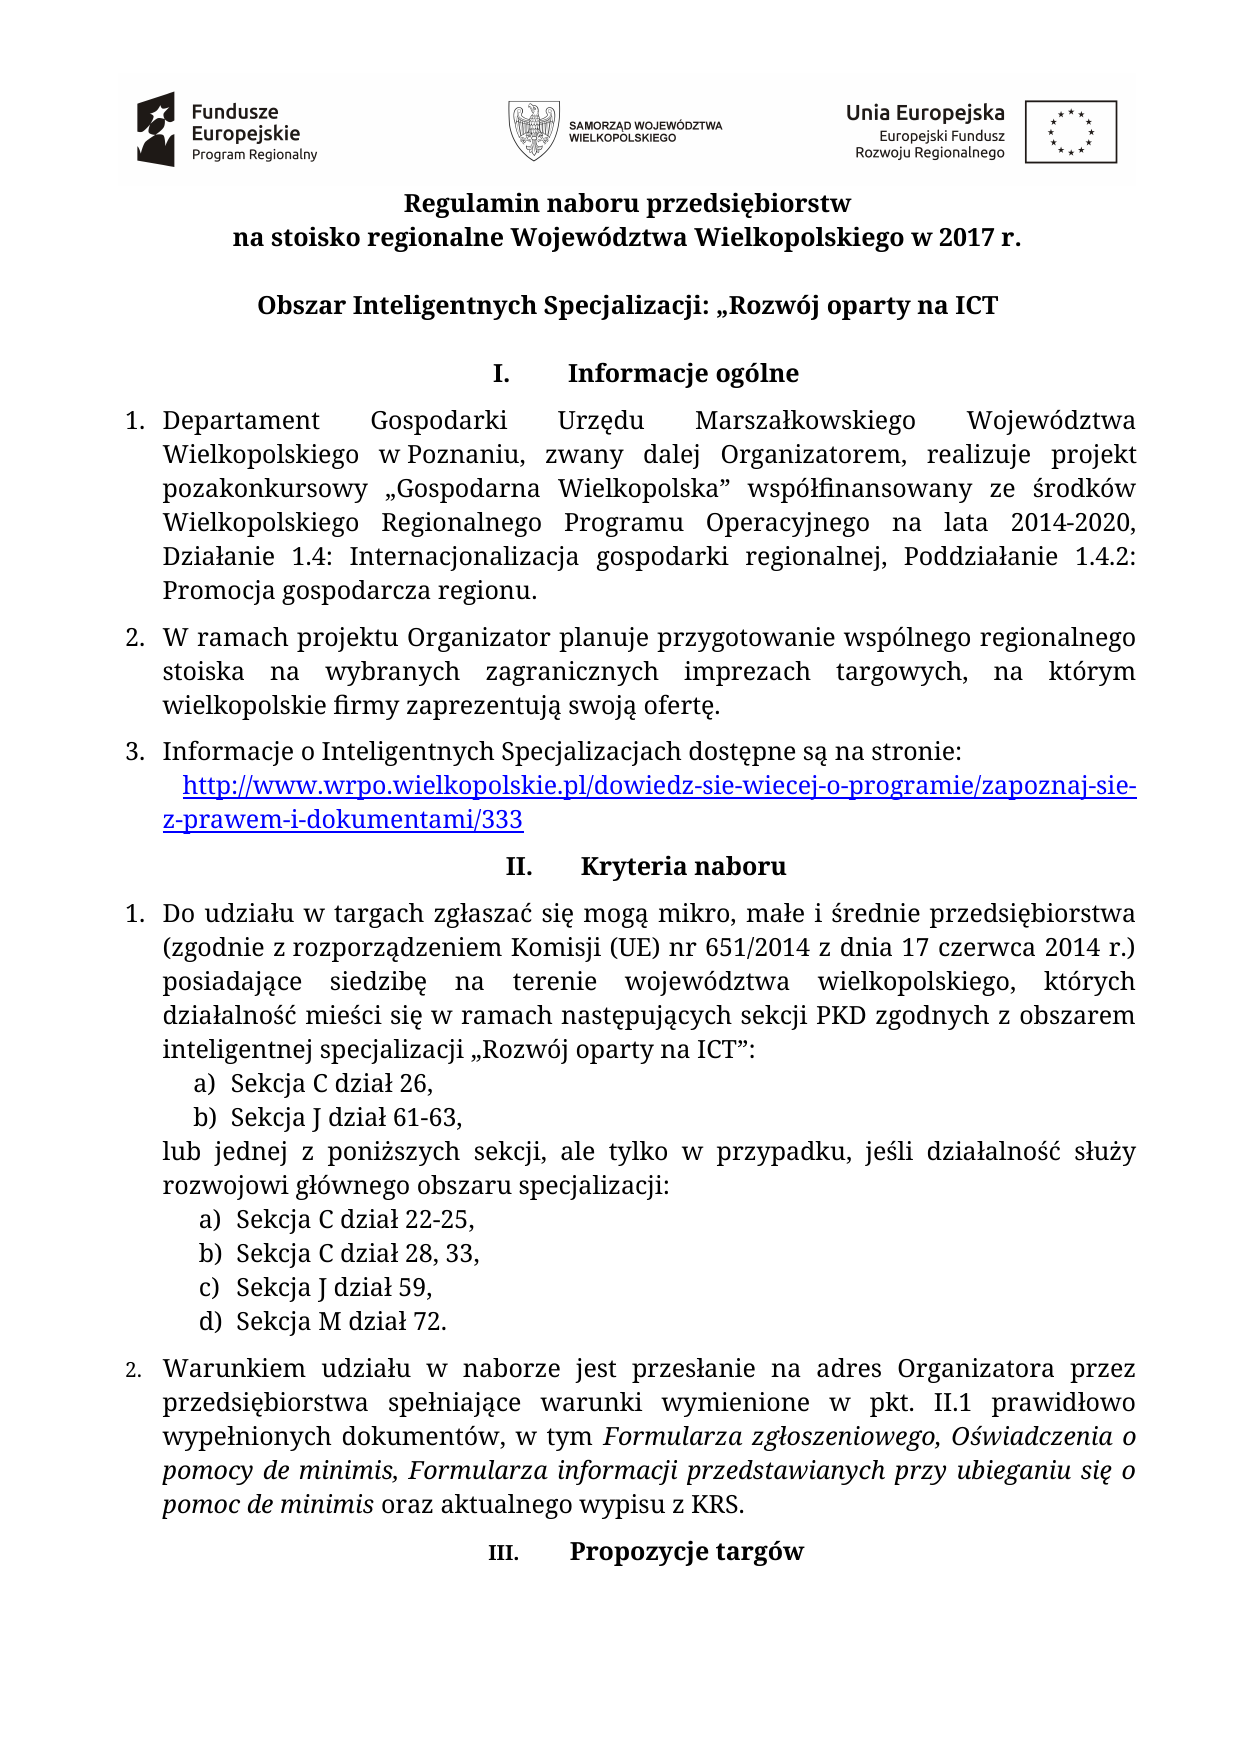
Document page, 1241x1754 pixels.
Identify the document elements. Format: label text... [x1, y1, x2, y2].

list Do udziału w targach zgłaszać się mogą mikro, małe i średnie przedsiębiorstwa (zgodnie z rozporządzeniem Komisji (UE) nr 651/2014 z dnia 17 czerwca 2014 r.) posiadające siedzibę na terenie województwa wielkopolskiego, których działalność mieści się w ramach następujących sekcji PKD zgodnych z obszarem inteligentnej specjalizacji „Rozwój oparty na ICT”: [125, 895, 1137, 1066]
list Informacje ogólne [156, 356, 1137, 390]
list Informacje o Inteligentnych Specjalizacjach dostępne są na stronie: [125, 734, 1137, 768]
text na stoisko regionalne Województwa Wielkopolskiego w 2017 r. [118, 219, 1137, 254]
list Sekcja C dział 22-25, [199, 1202, 1137, 1236]
text http://www.wrpo.wielkopolskie.pl/dowiedz-sie-wiecej-o-programie/zapoznaj-sie-z-prawem-i-dokumentami/333 [162, 768, 1137, 836]
list Sekcja J dział 61-63, [193, 1099, 1107, 1134]
text lub jednej z poniższych sekcji, ale tylko w przypadku, jeśli działalność służy rozwojowi głównego obszaru specjalizacji: [162, 1134, 1137, 1202]
text Obszar Inteligentnych Specjalizacji: „Rozwój oparty na ICT [118, 288, 1137, 322]
list W ramach projektu Organizator planuje przygotowanie wspólnego regionalnego stoiska na wybranych zagranicznych imprezach targowych, na którym wielkopolskie firmy zaprezentują swoją ofertę. [125, 619, 1137, 721]
list Sekcja C dział 26, [193, 1066, 1107, 1099]
list Departament Gospodarki Urzędu Marszałkowskiego Województwa Wielkopolskiego w Poznaniu, zwany dalej Organizatorem, realizuje projekt pozakonkursowy „Gospodarna Wielkopolska” współfinansowany ze środków Wielkopolskiego Regionalnego Programu Operacyjnego na lata 2014-2020, Działanie 1.4: Internacjonalizacja gospodarki regionalnej, Poddziałanie 1.4.2: Promocja gospodarcza regionu. [125, 402, 1137, 607]
list Sekcja M dział 72. [199, 1304, 1137, 1338]
picture [118, 73, 1137, 186]
list Sekcja C dział 28, 33, [199, 1236, 1137, 1270]
list Propozycje targów [156, 1533, 1137, 1567]
list Sekcja J dział 59, [199, 1270, 1137, 1304]
text Regulamin naboru przedsiębiorstw [118, 186, 1137, 219]
list Warunkiem udziału w naborze jest przesłanie na adres Organizatora przez przedsiębiorstwa spełniające warunki wymienione w pkt. II.1 prawidłowo wypełnionych dokumentów, w tym Formularza zgłoszeniowego, Oświadczenia o pomocy de minimis, Formularza informacji przedstawianych przy ubieganiu się o pomoc de minimis oraz aktualnego wypisu z KRS. [125, 1351, 1137, 1521]
list Kryteria naboru [156, 849, 1137, 883]
